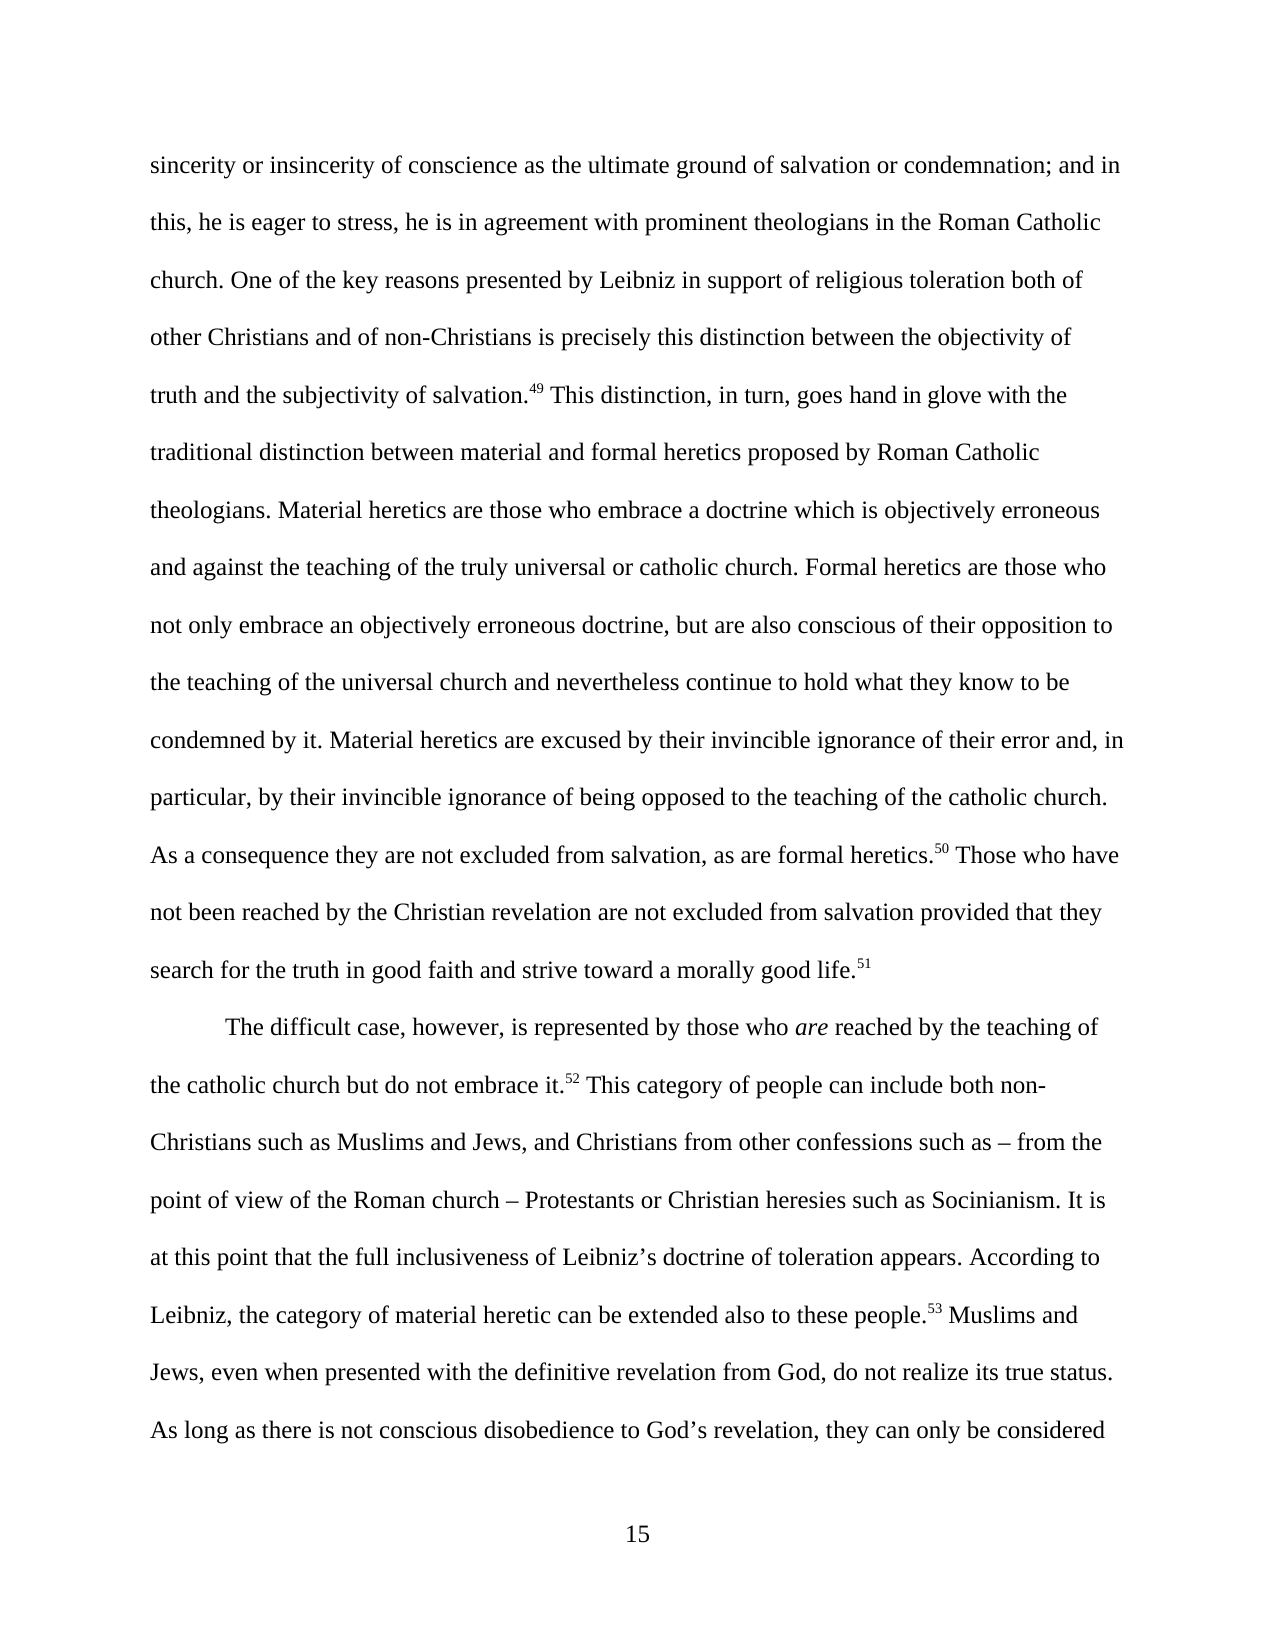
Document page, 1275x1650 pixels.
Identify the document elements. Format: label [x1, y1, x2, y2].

text [150, 1012, 1125, 1444]
text [150, 150, 1125, 984]
